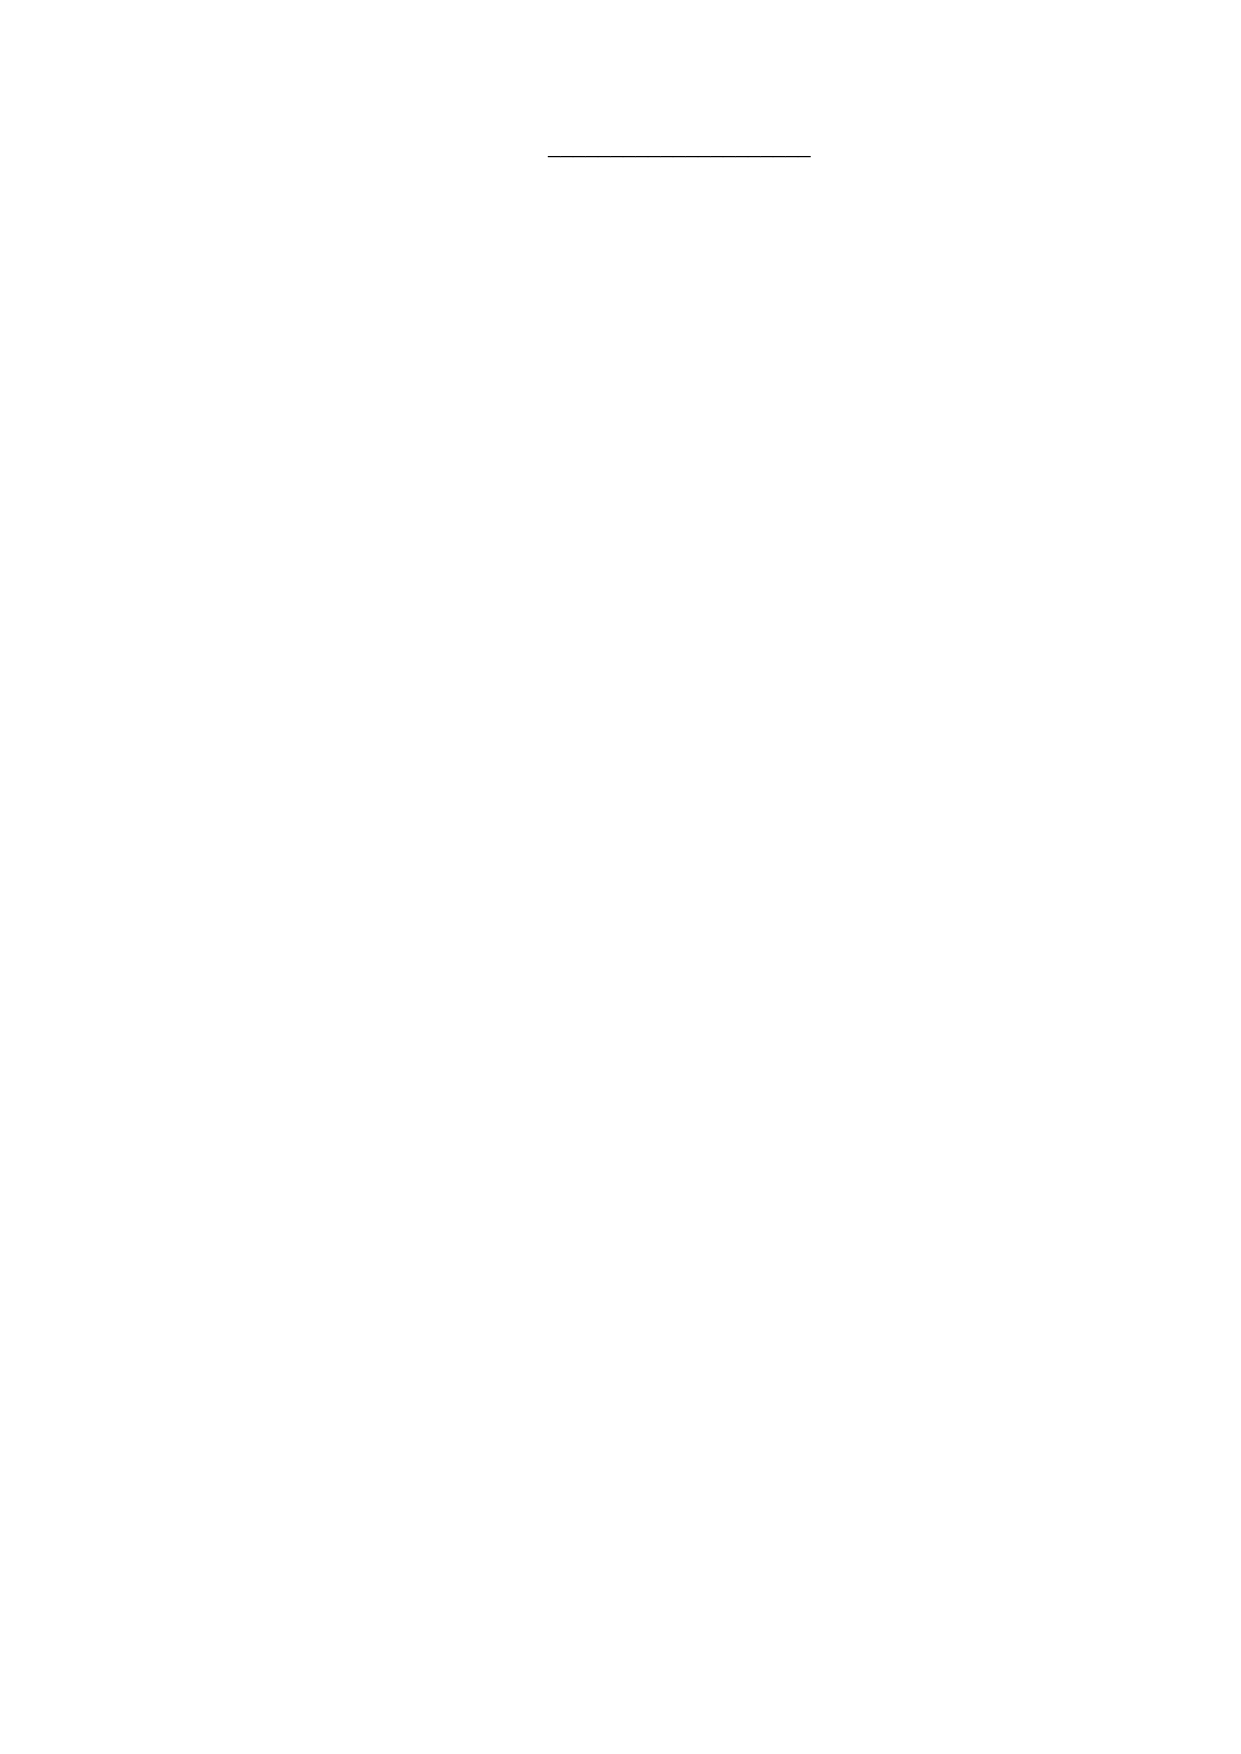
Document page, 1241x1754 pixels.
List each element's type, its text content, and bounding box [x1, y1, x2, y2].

text _____________________ [177, 118, 1181, 160]
